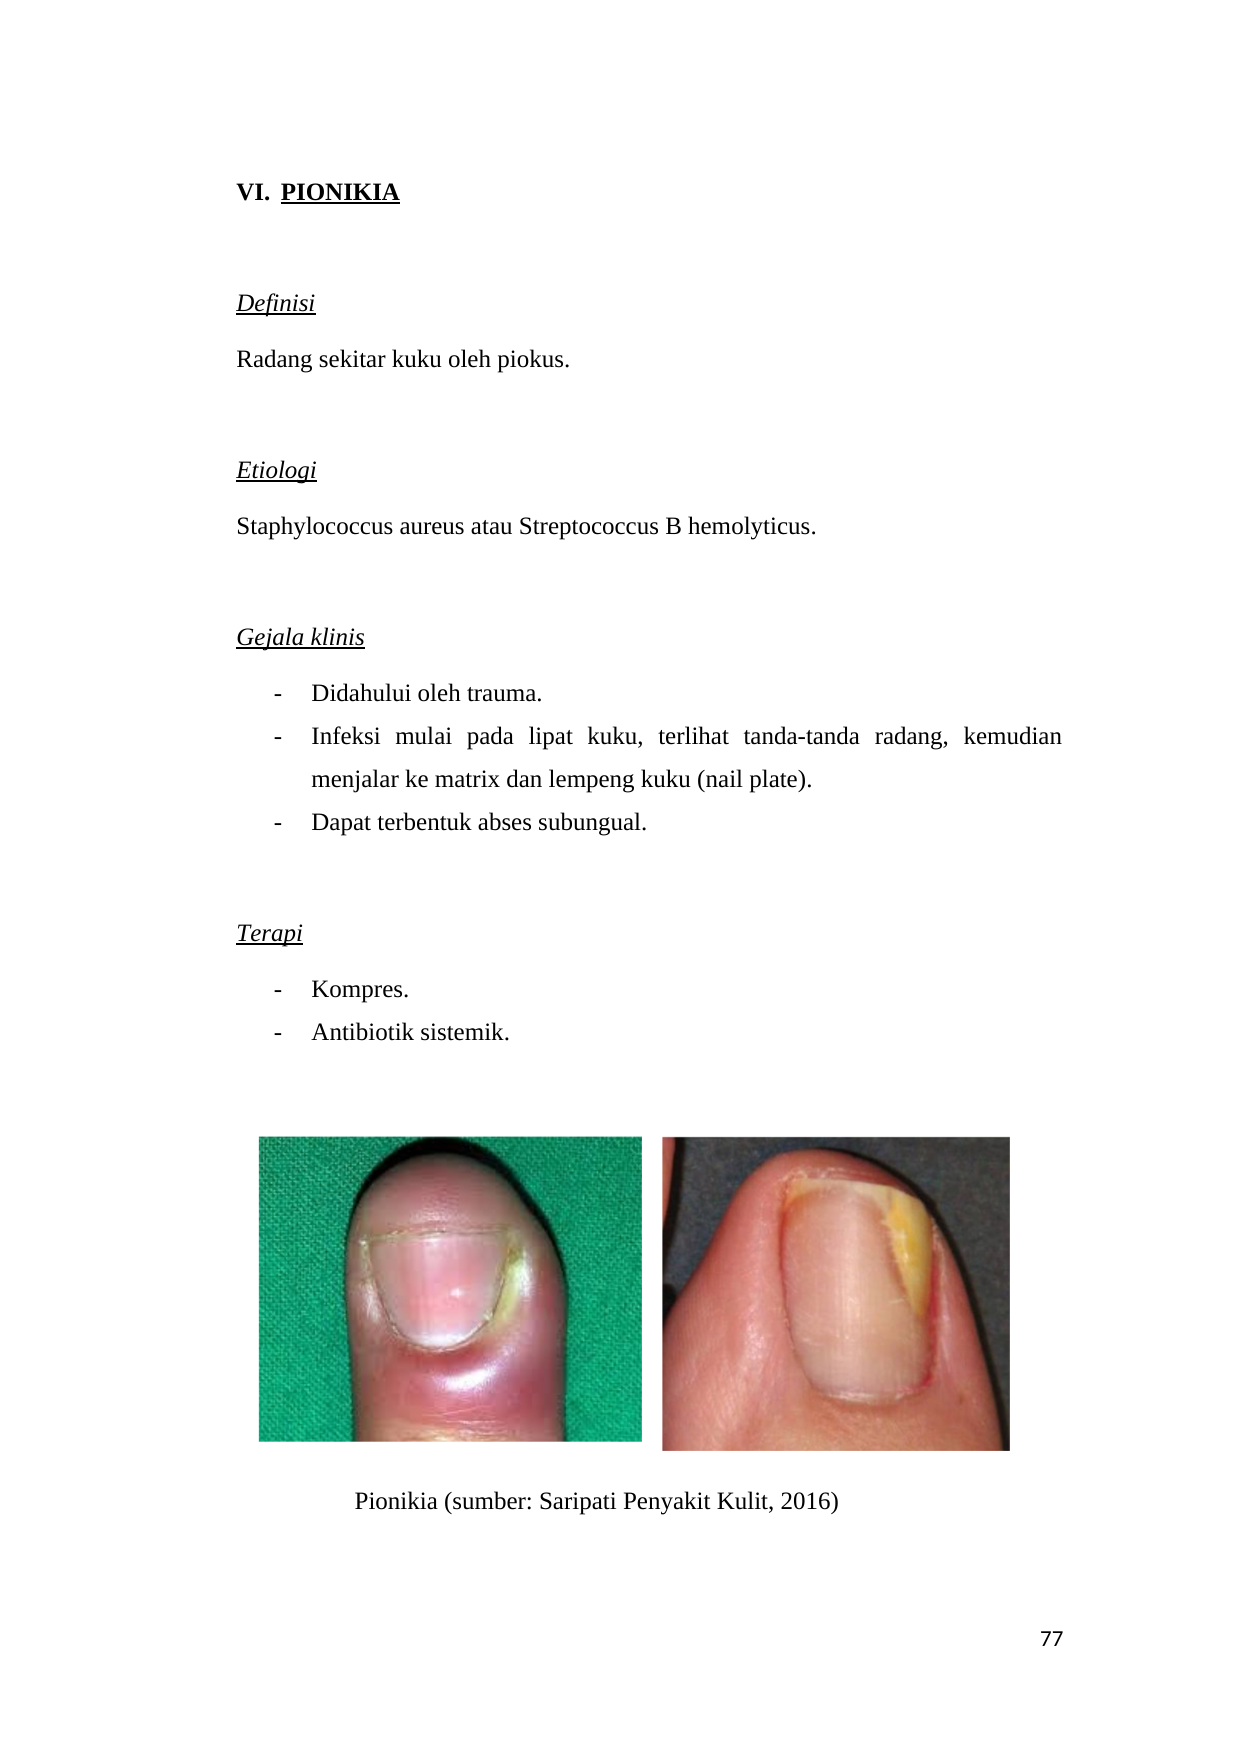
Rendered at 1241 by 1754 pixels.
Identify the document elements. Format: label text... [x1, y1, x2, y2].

text Etiologi [236, 455, 1063, 484]
text Pionikia (sumber: Saripati Penyakit Kulit, 2016) [354, 1486, 1063, 1515]
picture [663, 1137, 1009, 1450]
text Definisi [236, 288, 1063, 317]
picture [259, 1137, 641, 1441]
list Infeksi mulai pada lipat kuku, terlihat tanda-tanda radang, kemudian menjalar ke matrix dan lempeng kuku (nail plate). [274, 721, 1063, 793]
list Dapat terbentuk abses subungual. [274, 807, 1063, 836]
text Gejala klinis [236, 622, 1063, 651]
list Didahului oleh trauma. [274, 678, 1063, 707]
text Staphylococcus aureus atau Streptococcus B hemolyticus. [236, 511, 1063, 540]
text Radang sekitar kuku oleh piokus. [236, 344, 1063, 373]
list Kompres. [274, 974, 1063, 1003]
list Antibiotik sistemik. [274, 1017, 1063, 1046]
list PIONIKIA [236, 177, 1063, 206]
text Terapi [236, 918, 1063, 947]
